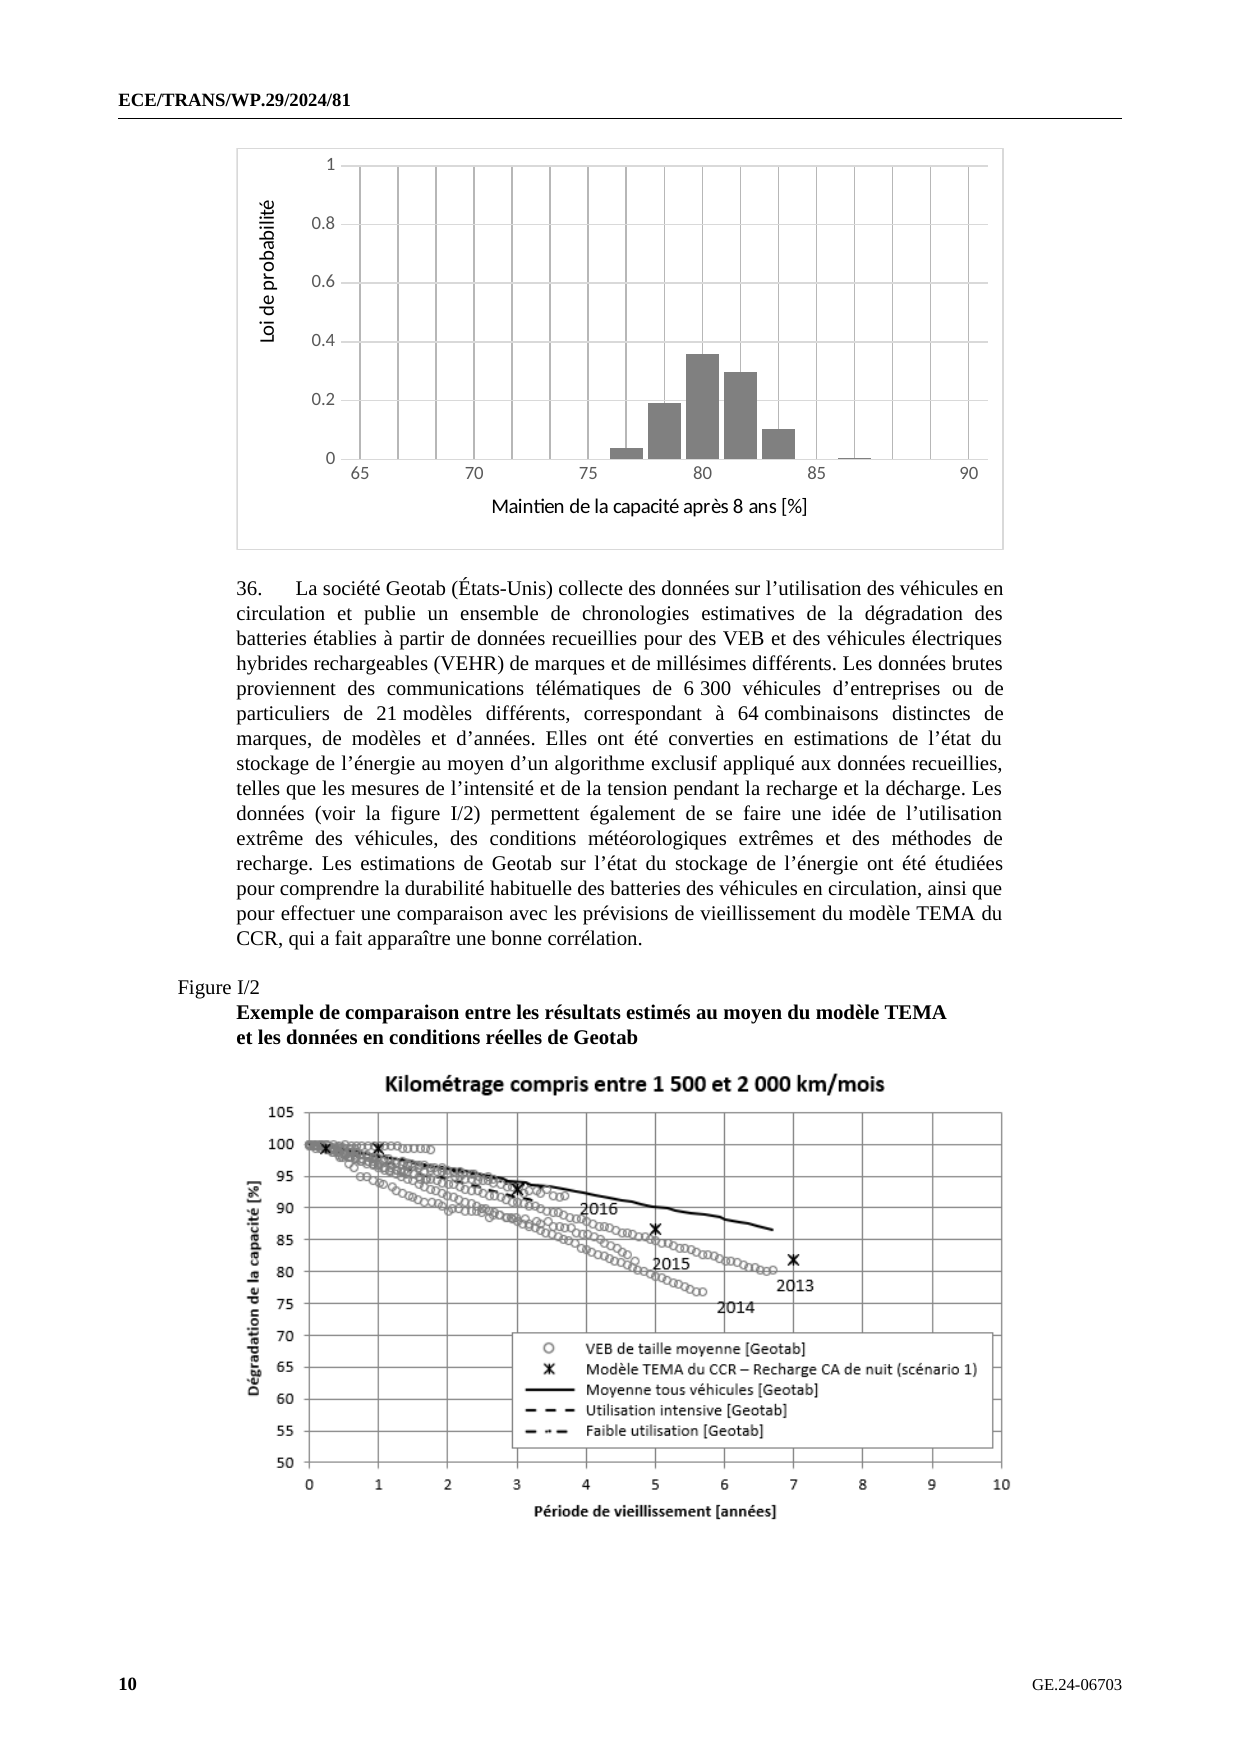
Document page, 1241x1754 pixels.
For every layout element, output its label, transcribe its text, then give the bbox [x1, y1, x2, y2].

text 36. La société Geotab (États-Unis) collecte des données sur l’utilisation des véhicules en circulation et publie un ensemble de chronologies estimatives de la dégradation des batteries établies à partir de données recueillies pour des VEB et des véhicules électriques hybrides rechargeables (VEHR) de marques et de millésimes différents. Les données brutes proviennent des communications télématiques de 6 300 véhicules d’entreprises ou de particuliers de 21 modèles différents, correspondant à 64 combinaisons distinctes de marques, de modèles et d’années. Elles ont été converties en estimations de l’état du stockage de l’énergie au moyen d’un algorithme exclusif appliqué aux données recueillies, telles que les mesures de l’intensité et de la tension pendant la recharge et la décharge. Les données (voir la figure I/2) permettent également de se faire une idée de l’utilisation extrême des véhicules, des conditions météorologiques extrêmes et des méthodes de recharge. Les estimations de Geotab sur l’état du stockage de l’énergie ont été étudiées pour comprendre la durabilité habituelle des batteries des véhicules en circulation, ainsi que pour effectuer une comparaison avec les prévisions de vieillissement du modèle TEMA du CCR, qui a fait apparaître une bonne corrélation. [236, 575, 1004, 950]
subtitle Exemple de comparaison entre les résultats estimés au moyen du modèle TEMA et les données en conditions réelles de Geotab [236, 999, 1004, 1049]
picture [236, 1061, 1028, 1532]
subtitle Figure I/2 [118, 975, 1122, 999]
